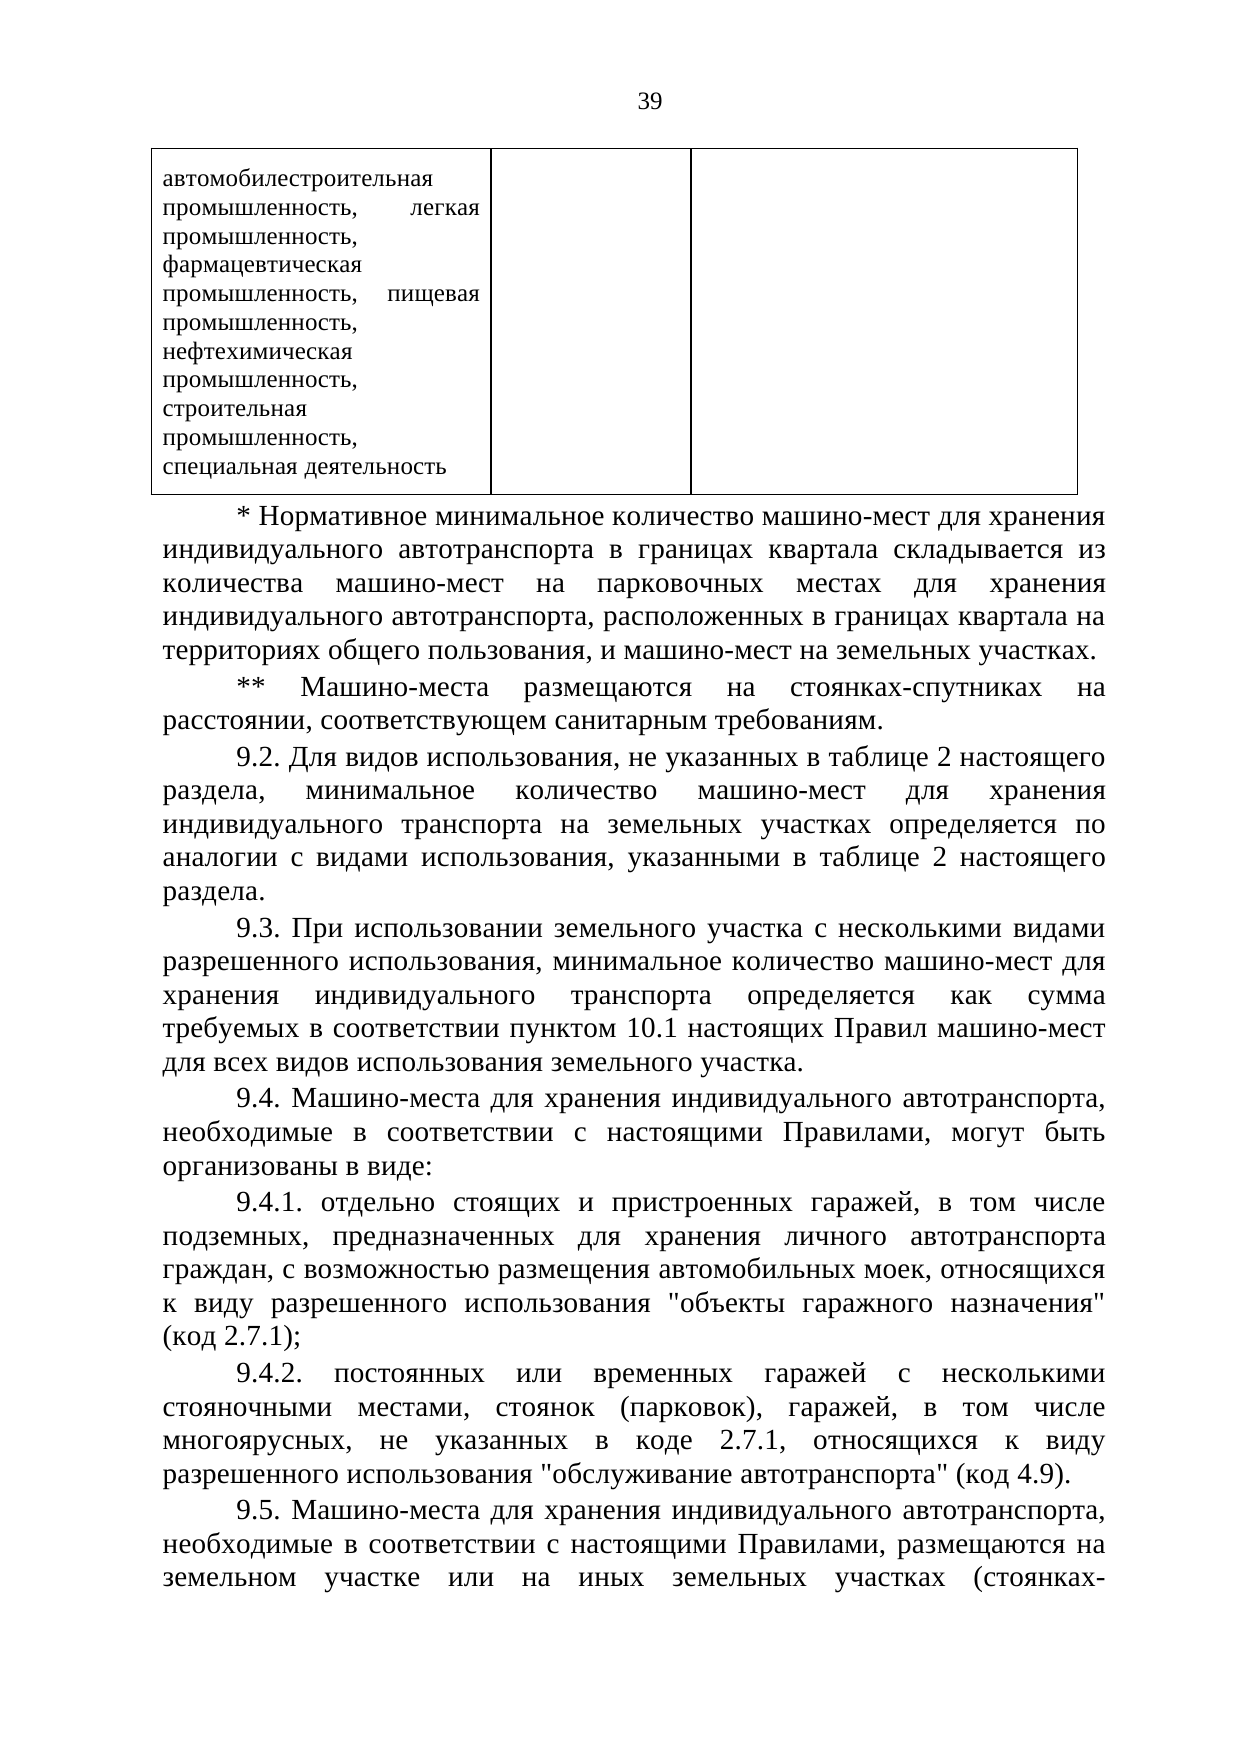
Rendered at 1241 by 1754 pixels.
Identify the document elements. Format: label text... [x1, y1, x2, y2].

text ** Машино-места размещаются на стоянках-спутниках на расстоянии, соответствующем санитарным требованиям. [162, 669, 1107, 736]
text 9.4.1. отдельно стоящих и пристроенных гаражей, в том числе подземных, предназначенных для хранения личного автотранспорта граждан, с возможностью размещения автомобильных моек, относящихся к виду разрешенного использования "объекты гаражного назначения" (код 2.7.1); [162, 1184, 1107, 1352]
text * Нормативное минимальное количество машино-мест для хранения индивидуального автотранспорта в границах квартала складывается из количества машино-мест на парковочных местах для хранения индивидуального автотранспорта, расположенных в границах квартала на территориях общего пользования, и машино-мест на земельных участках. [162, 498, 1107, 666]
text 9.3. При использовании земельного участка с несколькими видами разрешенного использования, минимальное количество машино-мест для хранения индивидуального транспорта определяется как сумма требуемых в соответствии пунктом 10.1 настоящих Правил машино-мест для всех видов использования земельного участка. [162, 910, 1107, 1077]
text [162, 1492, 1107, 1593]
text 9.4.2. постоянных или временных гаражей с несколькими стояночными местами, стоянок (парковок), гаражей, в том числе многоярусных, не указанных в коде 2.7.1, относящихся к виду разрешенного использования "обслуживание автотранспорта" (код 4.9). [162, 1355, 1107, 1489]
text 9.2. Для видов использования, не указанных в таблице 2 настоящего раздела, минимальное количество машино-мест для хранения индивидуального транспорта на земельных участках определяется по аналогии с видами использования, указанными в таблице 2 настоящего раздела. [162, 739, 1107, 907]
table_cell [492, 149, 690, 494]
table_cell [152, 149, 490, 494]
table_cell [692, 149, 1077, 494]
text 9.4. Машино-места для хранения индивидуального автотранспорта, необходимые в соответствии с настоящими Правилами, могут быть организованы в виде: [162, 1081, 1107, 1181]
